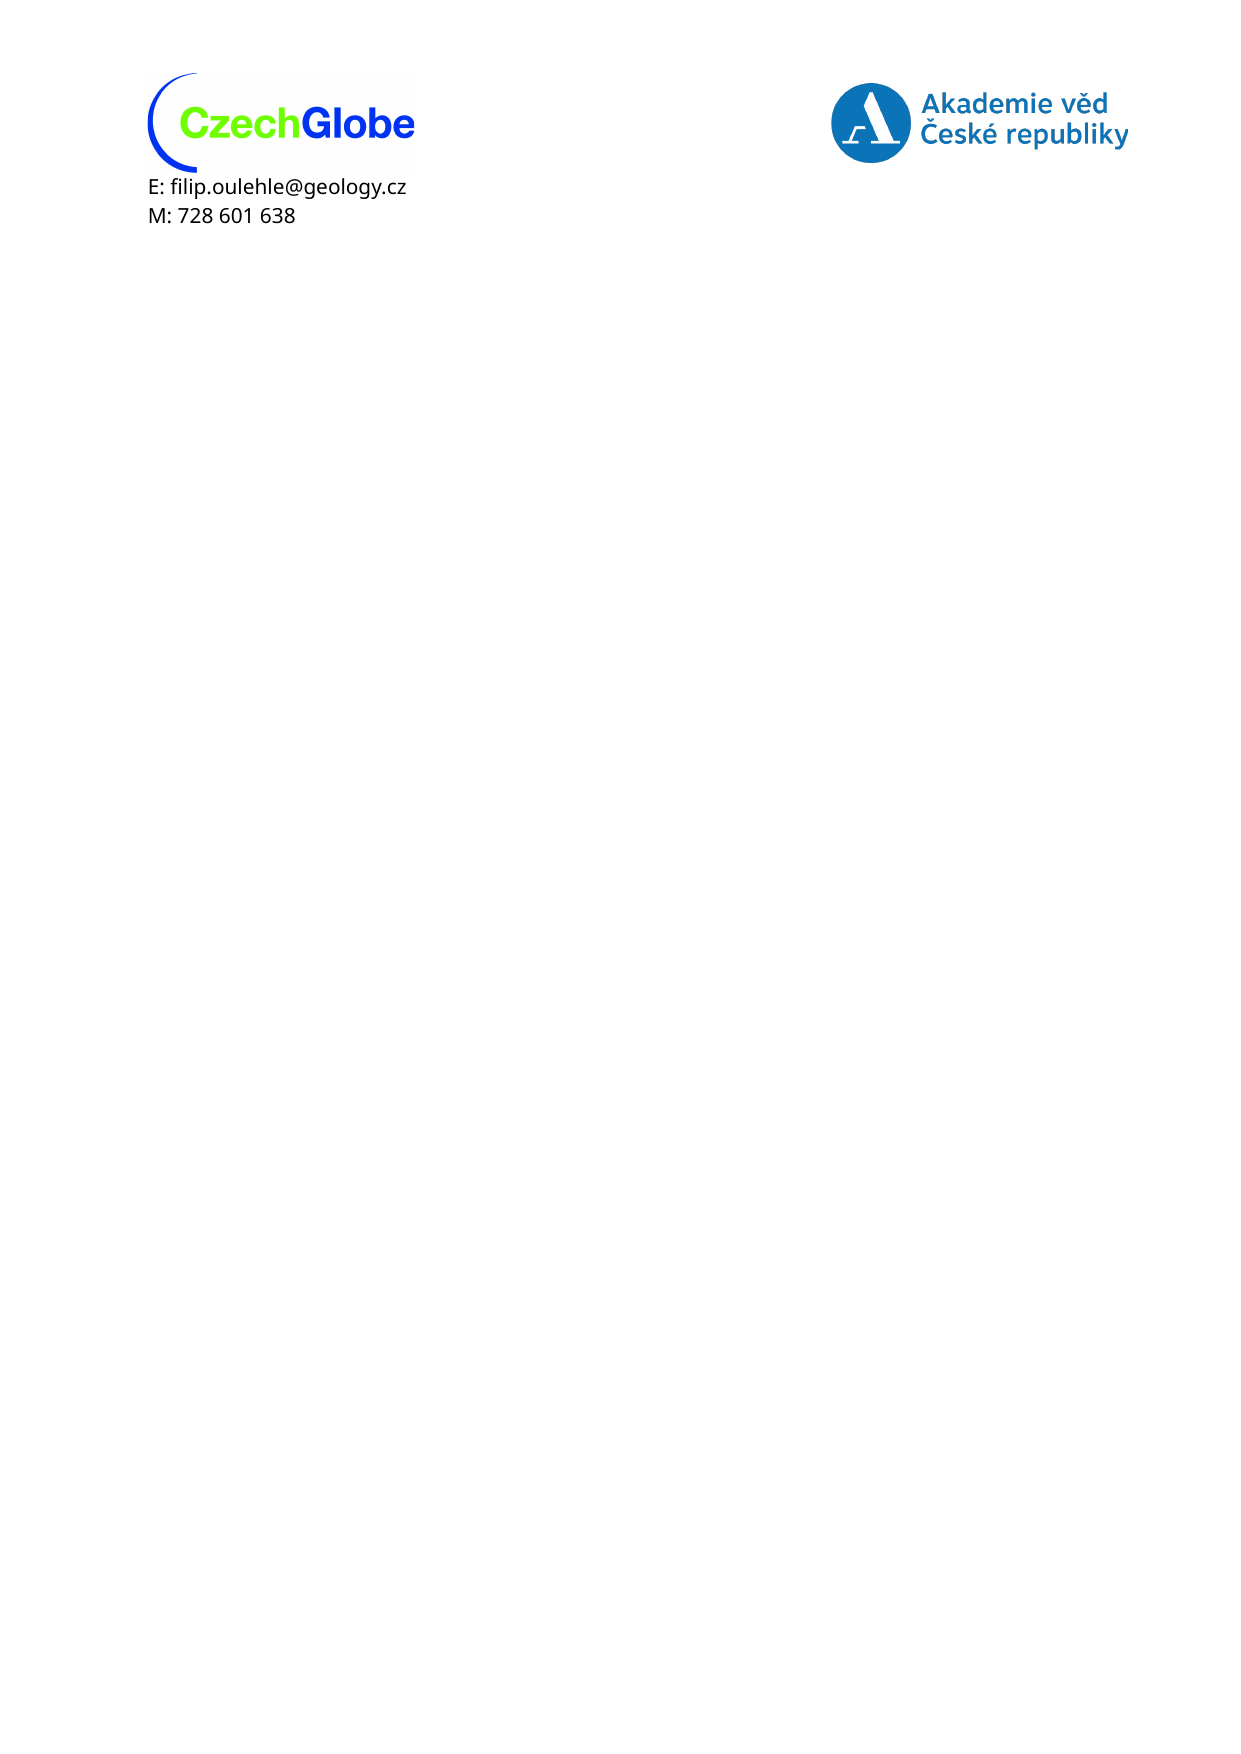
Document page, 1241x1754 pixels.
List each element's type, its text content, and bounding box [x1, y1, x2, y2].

picture [831, 83, 1129, 163]
text M: 728 601 638 [148, 201, 1093, 229]
text E: filip.oulehle@geology.cz [148, 172, 1093, 201]
picture [147, 73, 415, 173]
